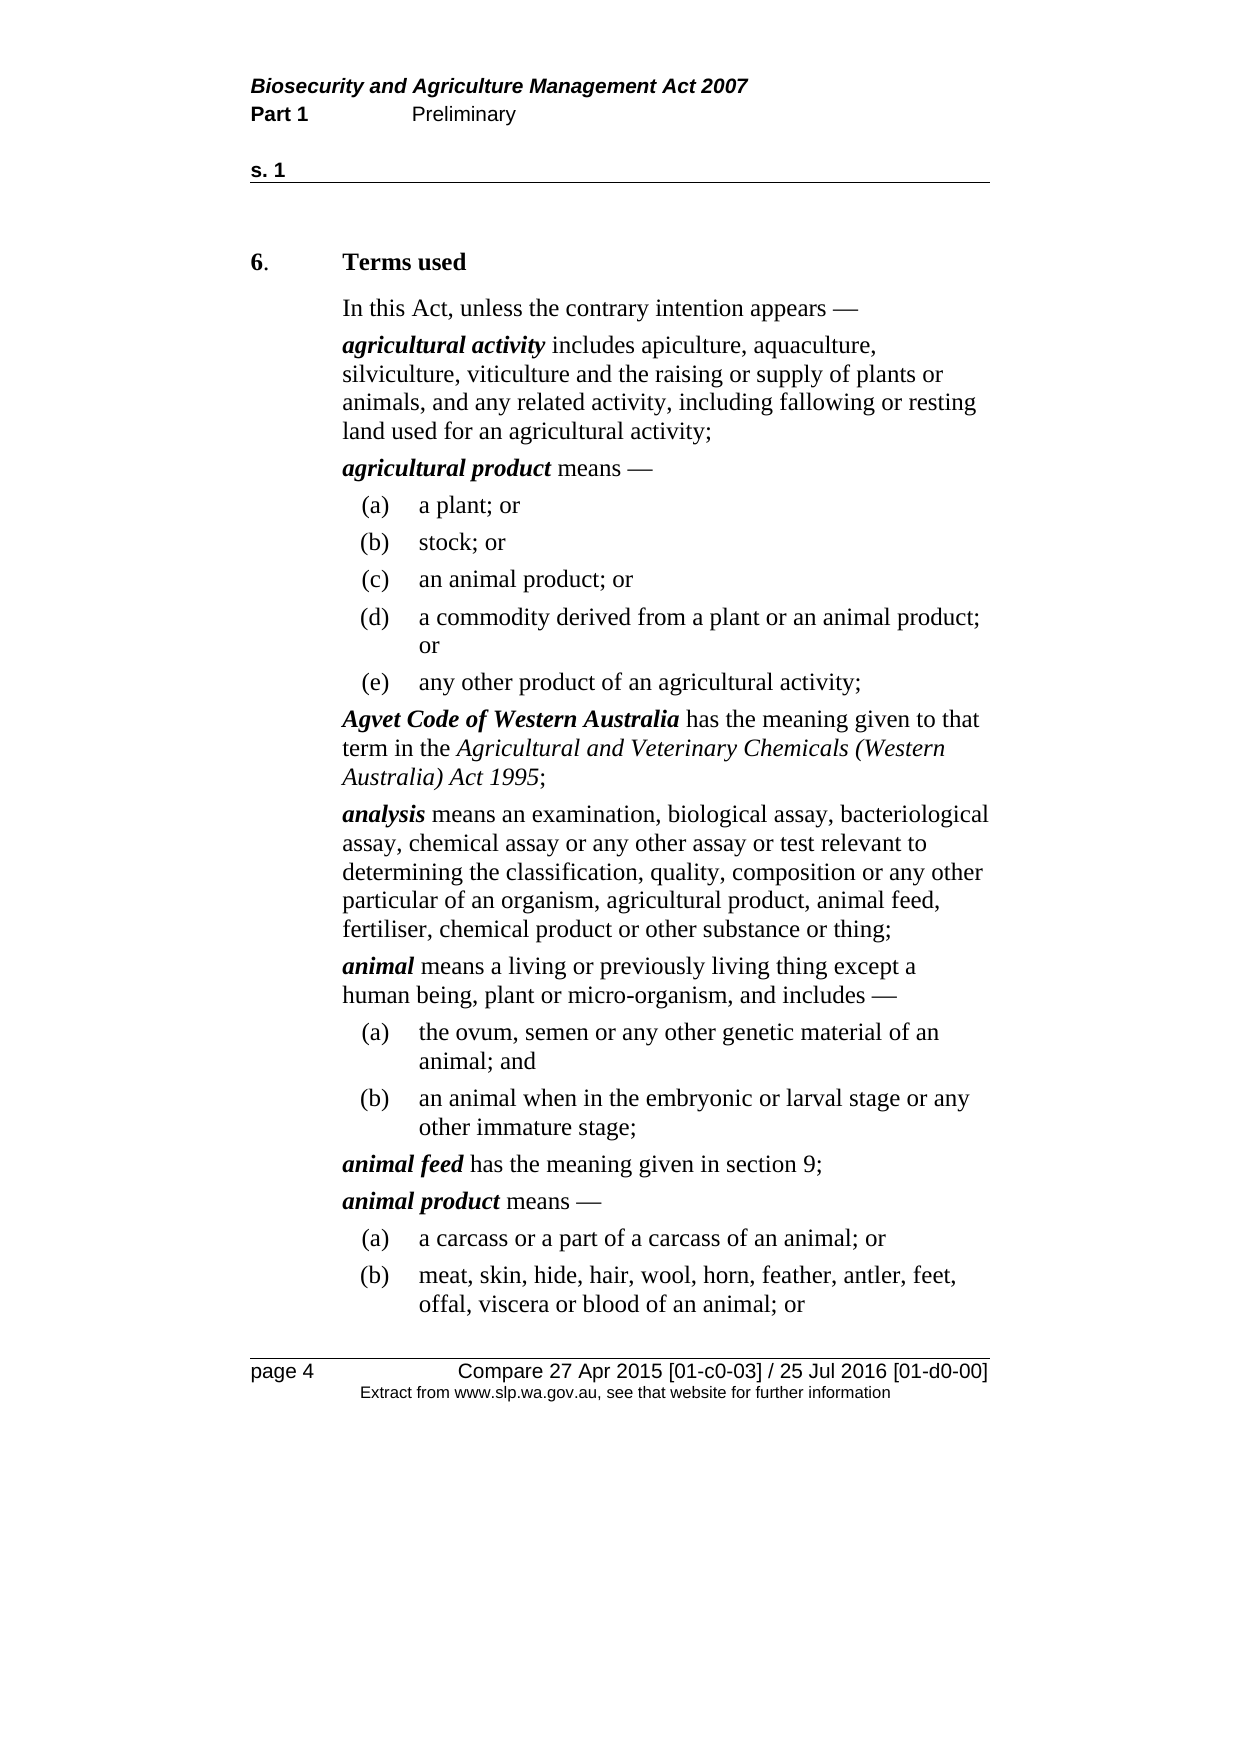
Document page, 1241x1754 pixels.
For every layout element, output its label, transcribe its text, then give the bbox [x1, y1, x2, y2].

text (e) any other product of an agricultural activity; [250, 667, 990, 696]
text (b) stock; or [250, 527, 990, 556]
text agricultural activity includes apiculture, aquaculture, silviculture, viticulture and the raising or supply of plants or animals, and any related activity, including fallowing or resting land used for an agricultural activity; [250, 330, 990, 445]
text analysis means an examination, biological assay, bacteriological assay, chemical assay or any other assay or test relevant to determining the classification, quality, composition or any other particular of an organism, agricultural product, animal feed, fertiliser, chemical product or other substance or thing; [250, 799, 990, 943]
text animal feed has the meaning given in section 9; [250, 1149, 990, 1177]
text (a) the ovum, semen or any other genetic material of an animal; and [250, 1017, 990, 1074]
subtitle 6. Terms used [250, 247, 990, 276]
text (d) a commodity derived from a plant or an animal product; or [250, 602, 990, 659]
text animal means a living or previously living thing except a human being, plant or micro-organism, and includes — [250, 951, 990, 1009]
text In this Act, unless the contrary intention appears — [250, 293, 990, 322]
text (a) a plant; or [250, 490, 990, 519]
text (a) a carcass or a part of a carcass of an animal; or [250, 1223, 990, 1252]
text Agvet Code of Western Australia has the meaning given to that term in the Agricultural and Veterinary Chemicals () Act 1995; [250, 704, 990, 791]
text (b) meat, skin, hide, hair, wool, horn, feather, antler, feet, offal, viscera or blood of an animal; or [250, 1260, 990, 1317]
text (b) an animal when in the embryonic or larval stage or any other immature stage; [250, 1083, 990, 1140]
text animal product means — [250, 1186, 990, 1214]
text agricultural product means — [250, 453, 990, 482]
text (c) an animal product; or [250, 564, 990, 593]
